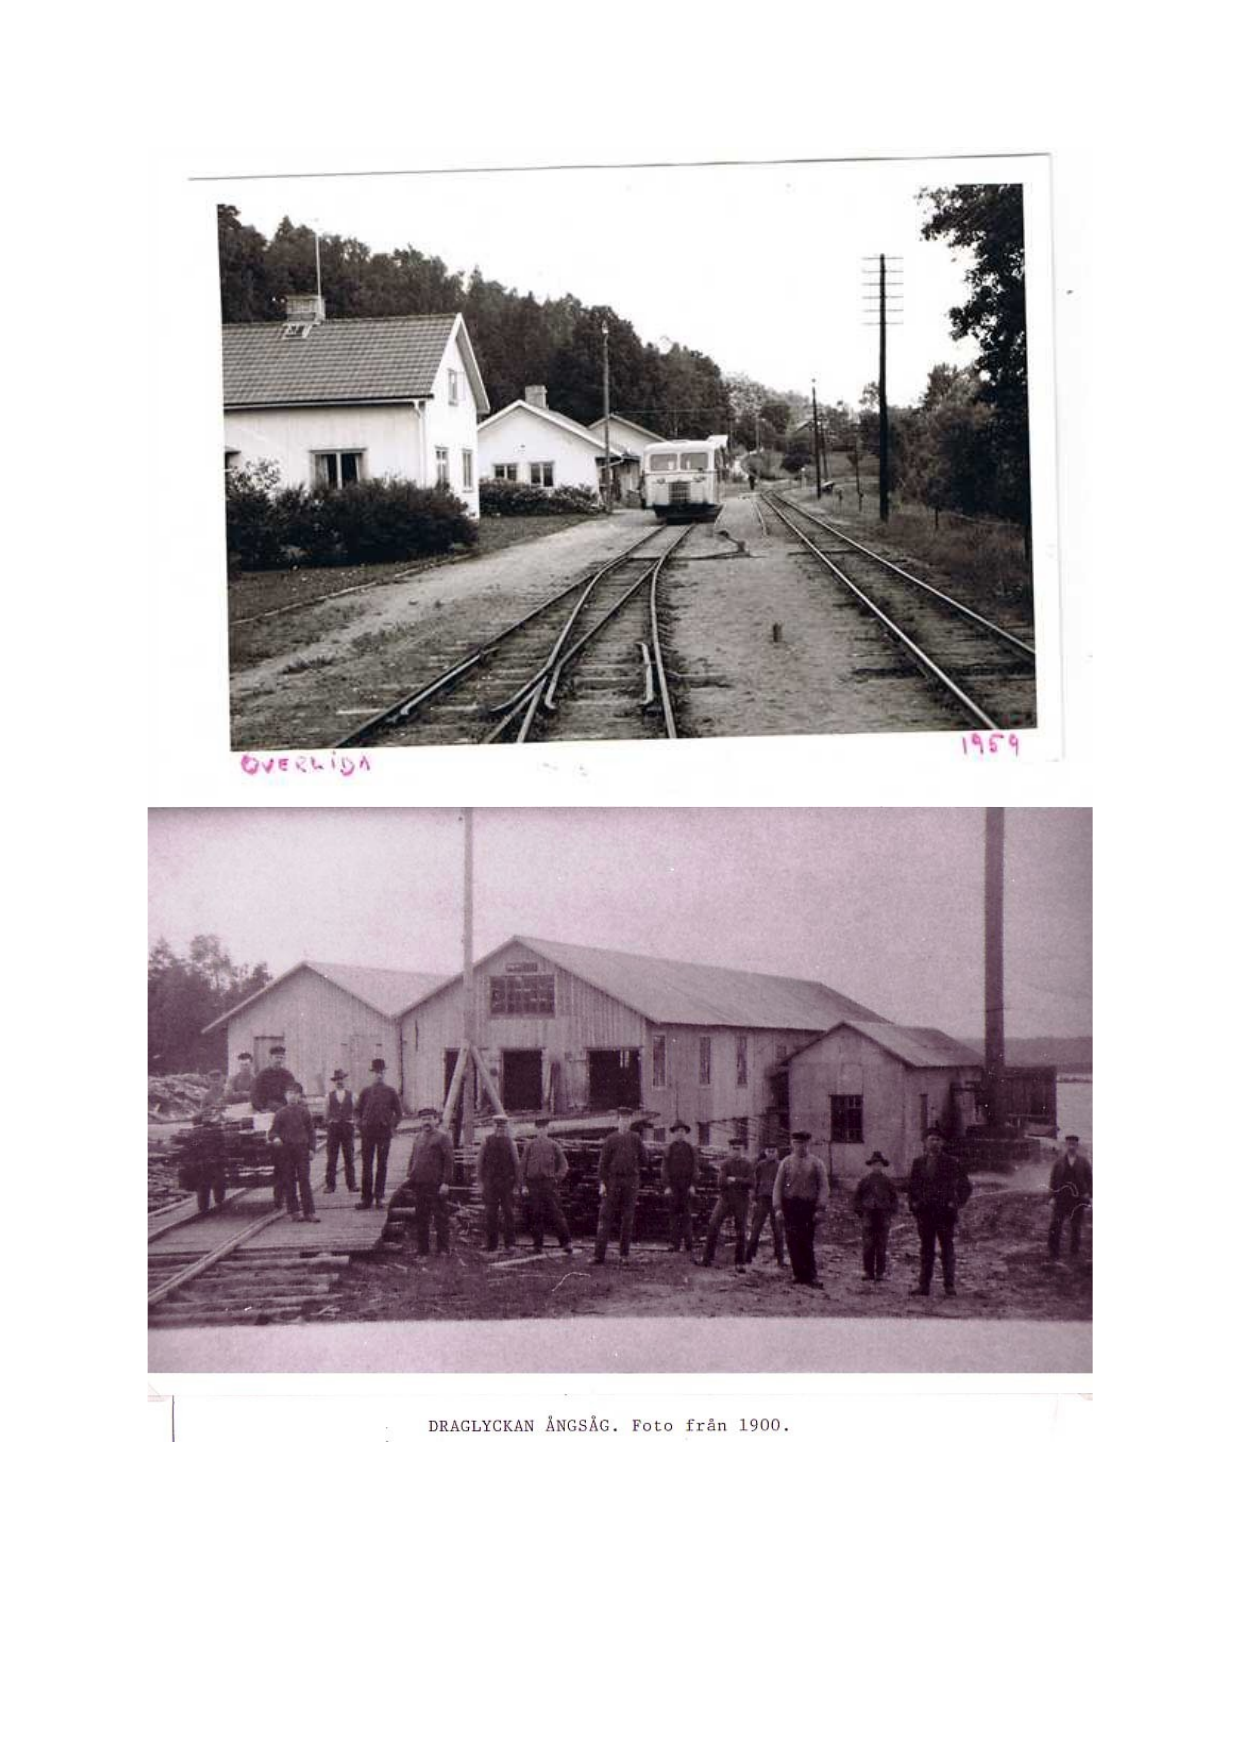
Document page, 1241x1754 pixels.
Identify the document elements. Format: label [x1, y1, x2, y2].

picture [147, 147, 1093, 805]
picture [147, 806, 1093, 1442]
